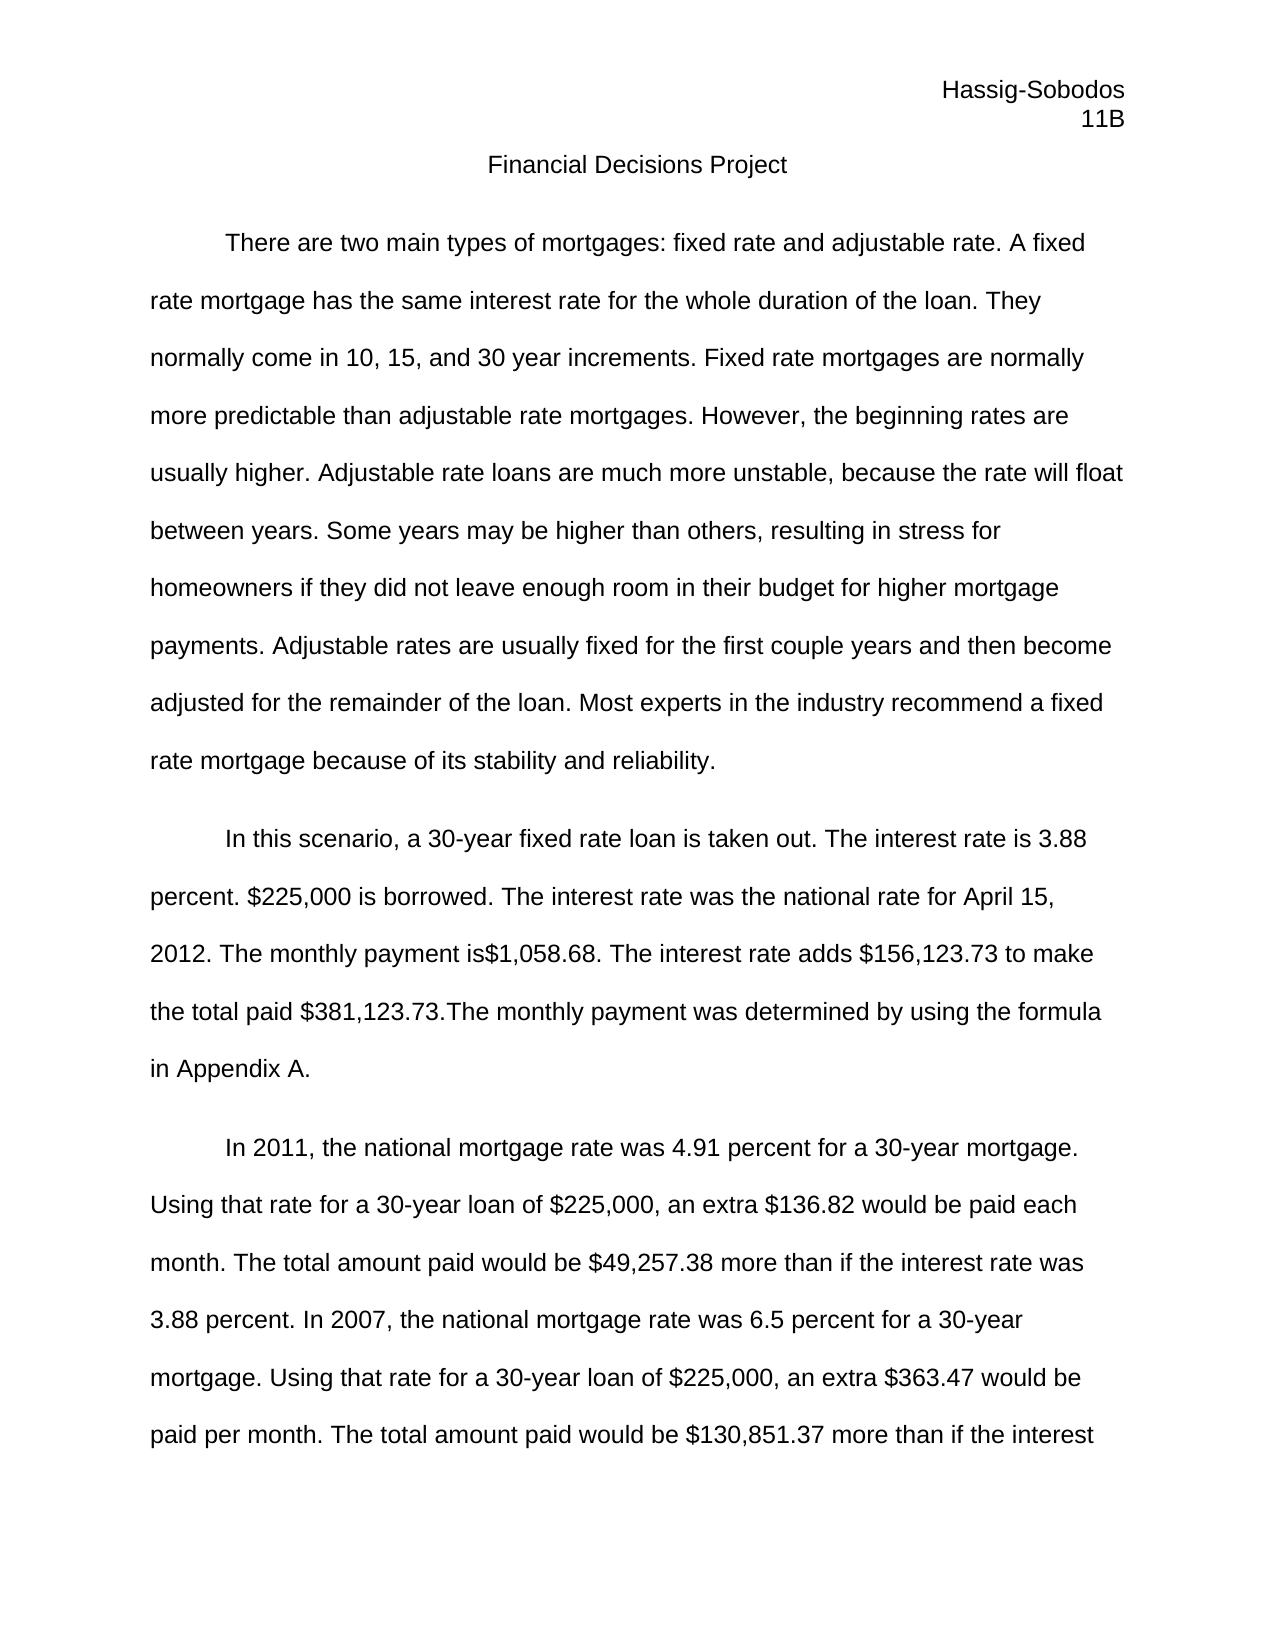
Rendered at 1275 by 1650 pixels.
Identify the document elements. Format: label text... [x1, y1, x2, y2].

text Financial Decisions Project [150, 150, 1125, 179]
text In this scenario, a 30-year fixed rate loan is taken out. The interest rate is 3.88 percent. $225,000 is borrowed. The interest rate was the national rate for April 15, 2012. The monthly payment is$1,058.68. The interest rate adds $156,123.73 to make the total paid $381,123.73.The monthly payment was determined by using the formula in Appendix A. [150, 824, 1125, 1083]
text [150, 1132, 1125, 1449]
text There are two main types of mortgages: fixed rate and adjustable rate. A fixed rate mortgage has the same interest rate for the whole duration of the loan. They normally come in 10, 15, and 30 year increments. Fixed rate mortgages are normally more predictable than adjustable rate mortgages. However, the beginning rates are usually higher. Adjustable rate loans are much more unstable, because the rate will float between years. Some years may be higher than others, resulting in stress for homeowners if they did not leave enough room in their budget for higher mortgage payments. Adjustable rates are usually fixed for the first couple years and then become adjusted for the remainder of the loan. Most experts in the industry recommend a fixed rate mortgage because of its stability and reliability. [150, 228, 1125, 774]
